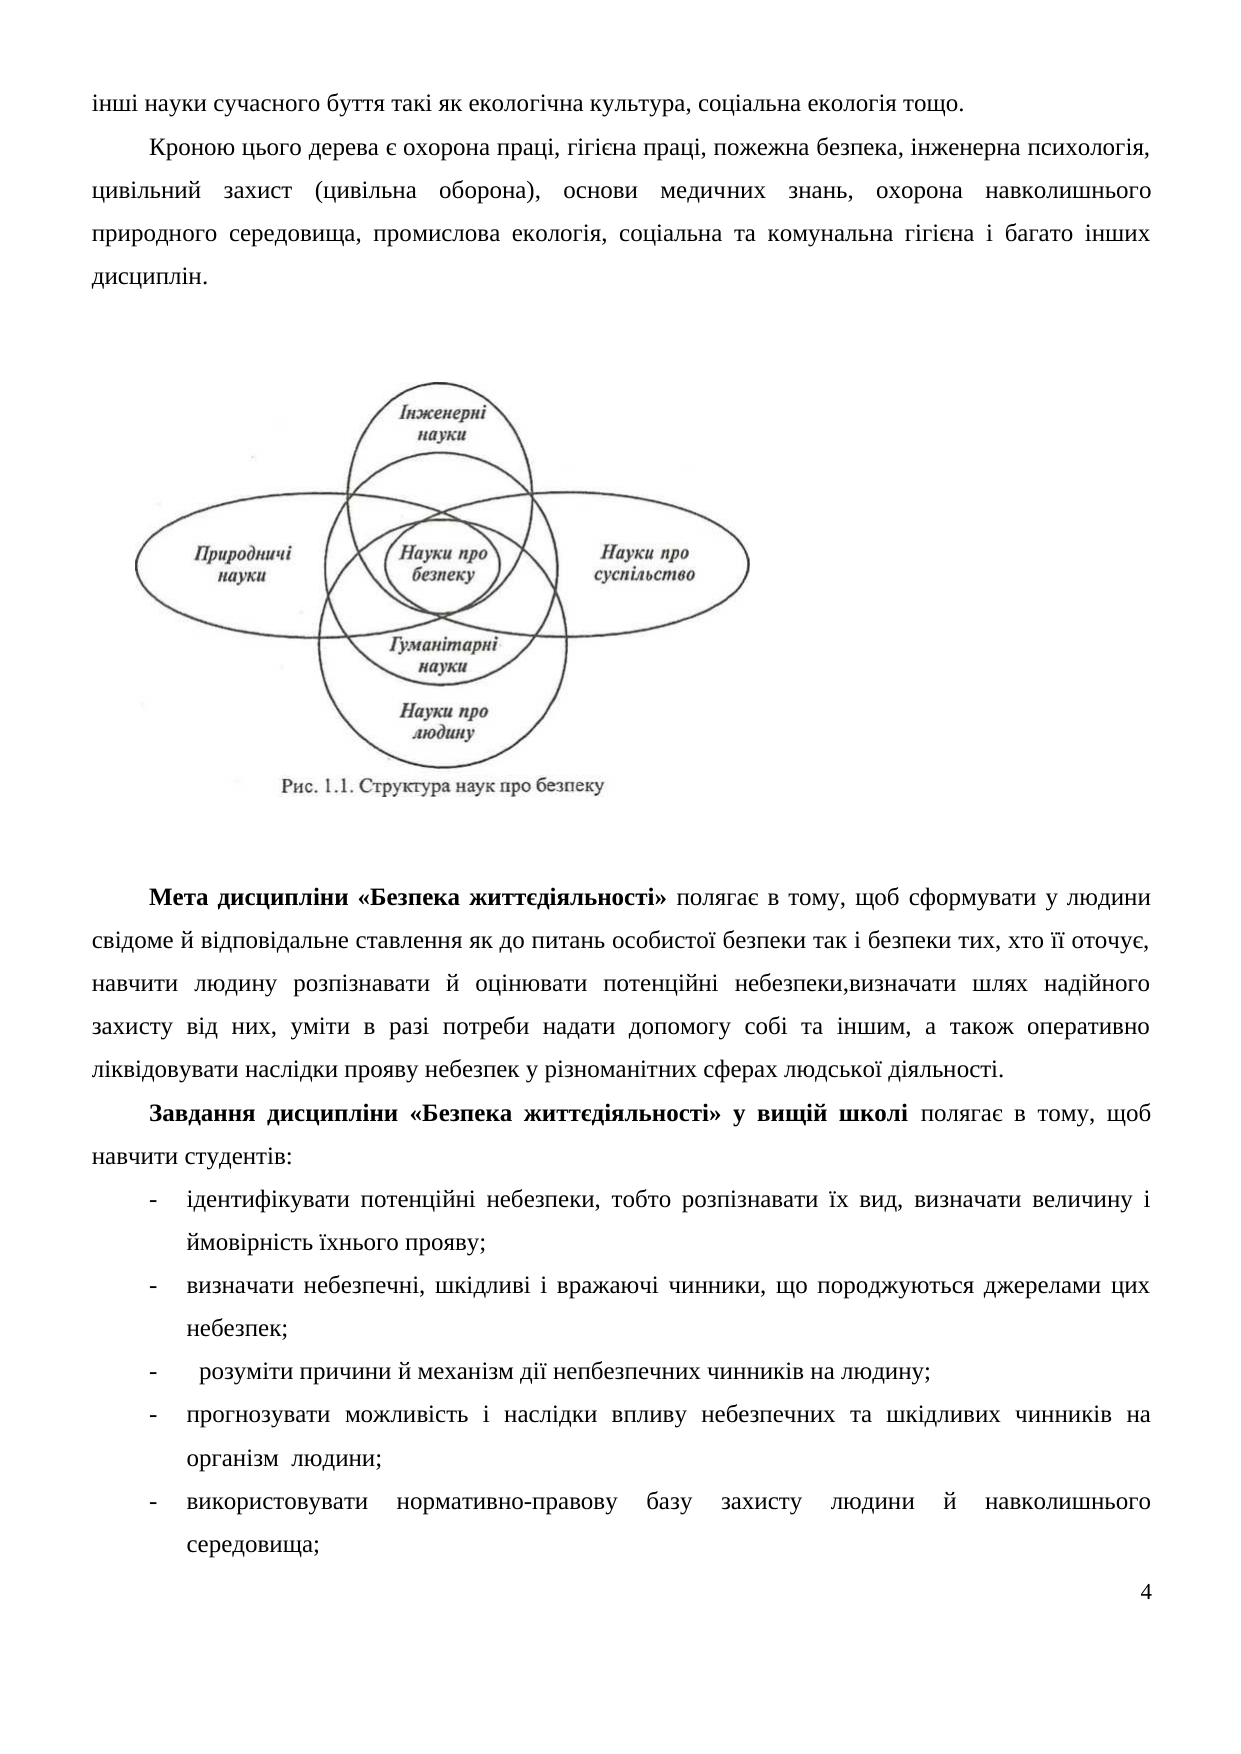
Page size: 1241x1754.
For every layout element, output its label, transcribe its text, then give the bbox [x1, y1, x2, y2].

text Кроною цього дерева є охорона праці, гігієна праці, пожежна безпека, інженерна психологія, цивільний захист (цивільна оборона), основи медичних знань, охорона навколишнього природного середовища, промислова екологія, соціальна та комунальна гігієна і багато інших дисциплін. [92, 132, 1152, 290]
list визначати небезпечні, шкідливі і вражаючі чинники, що породжуються джерелами цих небезпек; [149, 1270, 1152, 1342]
list прогнозувати можливість і наслідки впливу небезпечних та шкідливих чинників на організм людини; [149, 1399, 1152, 1471]
text Завдання дисципліни «Безпека життєдіяльності» у вищій школі полягає в тому, щоб навчити студентів: [92, 1098, 1152, 1169]
list ідентифікувати потенційні небезпеки, тобто розпізнавати їх вид, визначати величину і ймовірність їхнього прояву; [149, 1184, 1152, 1256]
list використовувати нормативно-правову базу захисту людини й навколишнього середовища; [149, 1486, 1152, 1558]
picture [135, 382, 750, 797]
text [92, 88, 1152, 117]
list розуміти причини й механізм дії непбезпечних чинників на людину; [149, 1356, 1152, 1385]
